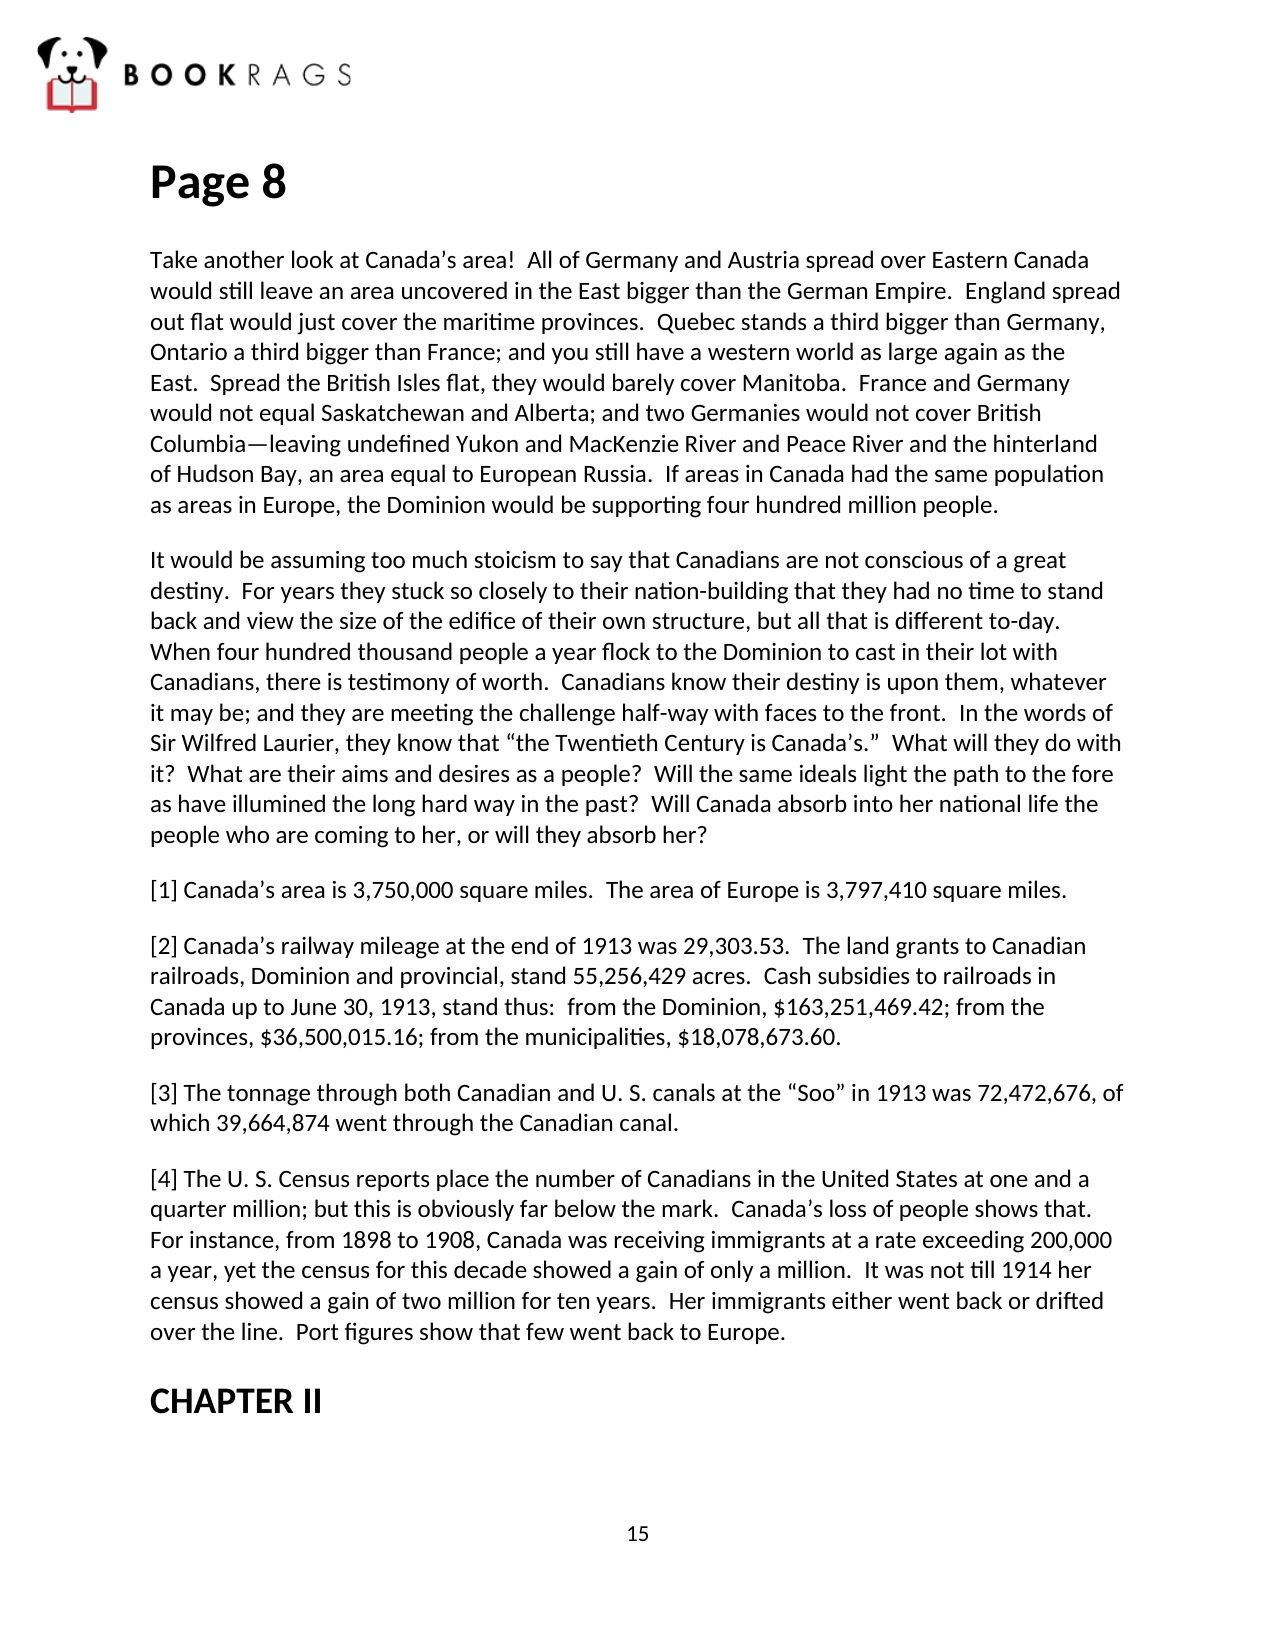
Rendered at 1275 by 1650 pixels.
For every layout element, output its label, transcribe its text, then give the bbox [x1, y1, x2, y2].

text Take another look at Canada’s area! All of Germany and Austria spread over Eastern Canada would still leave an area uncovered in the East bigger than the German Empire. England spread out flat would just cover the maritime provinces. Quebec stands a third bigger than Germany, Ontario a third bigger than France; and you still have a western world as large again as the East. Spread the British Isles flat, they would barely cover Manitoba. France and Germany would not equal Saskatchewan and Alberta; and two Germanies would not cover British Columbia—­leaving undefined Yukon and MacKenzie River and Peace River and the hinterland of Hudson Bay, an area equal to European Russia. If areas in Canada had the same population as areas in Europe, the Dominion would be supporting four hundred million people. [150, 244, 1125, 519]
picture [37, 37, 351, 113]
text [2] Canada’s railway mileage at the end of 1913 was 29,303.53. The land grants to Canadian railroads, Dominion and provincial, stand 55,256,429 acres. Cash subsidies to railroads in Canada up to June 30, 1913, stand thus: from the Dominion, $163,251,469.42; from the provinces, $36,500,015.16; from the municipalities, $18,078,673.60. [150, 930, 1125, 1052]
text [1] Canada’s area is 3,750,000 square miles. The area of Europe is 3,797,410 square miles. [150, 874, 1125, 905]
text Page 8 [150, 150, 1125, 211]
text [3] The tonnage through both Canadian and U. S. canals at the “Soo” in 1913 was 72,472,676, of which 39,664,874 went through the Canadian canal. [150, 1077, 1125, 1138]
text It would be assuming too much stoicism to say that Canadians are not conscious of a great destiny. For years they stuck so closely to their nation-building that they had no time to stand back and view the size of the edifice of their own structure, but all that is different to-day. When four hundred thousand people a year flock to the Dominion to cast in their lot with Canadians, there is testimony of worth. Canadians know their destiny is upon them, whatever it may be; and they are meeting the challenge half-way with faces to the front. In the words of Sir Wilfred Laurier, they know that “the Twentieth Century is Canada’s.” What will they do with it? What are their aims and desires as a people? Will the same ideals light the path to the fore as have illumined the long hard way in the past? Will Canada absorb into her national life the people who are coming to her, or will they absorb her? [150, 544, 1125, 849]
text CHAPTER II [150, 1377, 1125, 1423]
text [4] The U. S. Census reports place the number of Canadians in the United States at one and a quarter million; but this is obviously far below the mark. Canada’s loss of people shows that. For instance, from 1898 to 1908, Canada was receiving immigrants at a rate exceeding 200,000 a year, yet the census for this decade showed a gain of only a million. It was not till 1914 her census showed a gain of two million for ten years. Her immigrants either went back or drifted over the line. Port figures show that few went back to Europe. [150, 1163, 1125, 1346]
